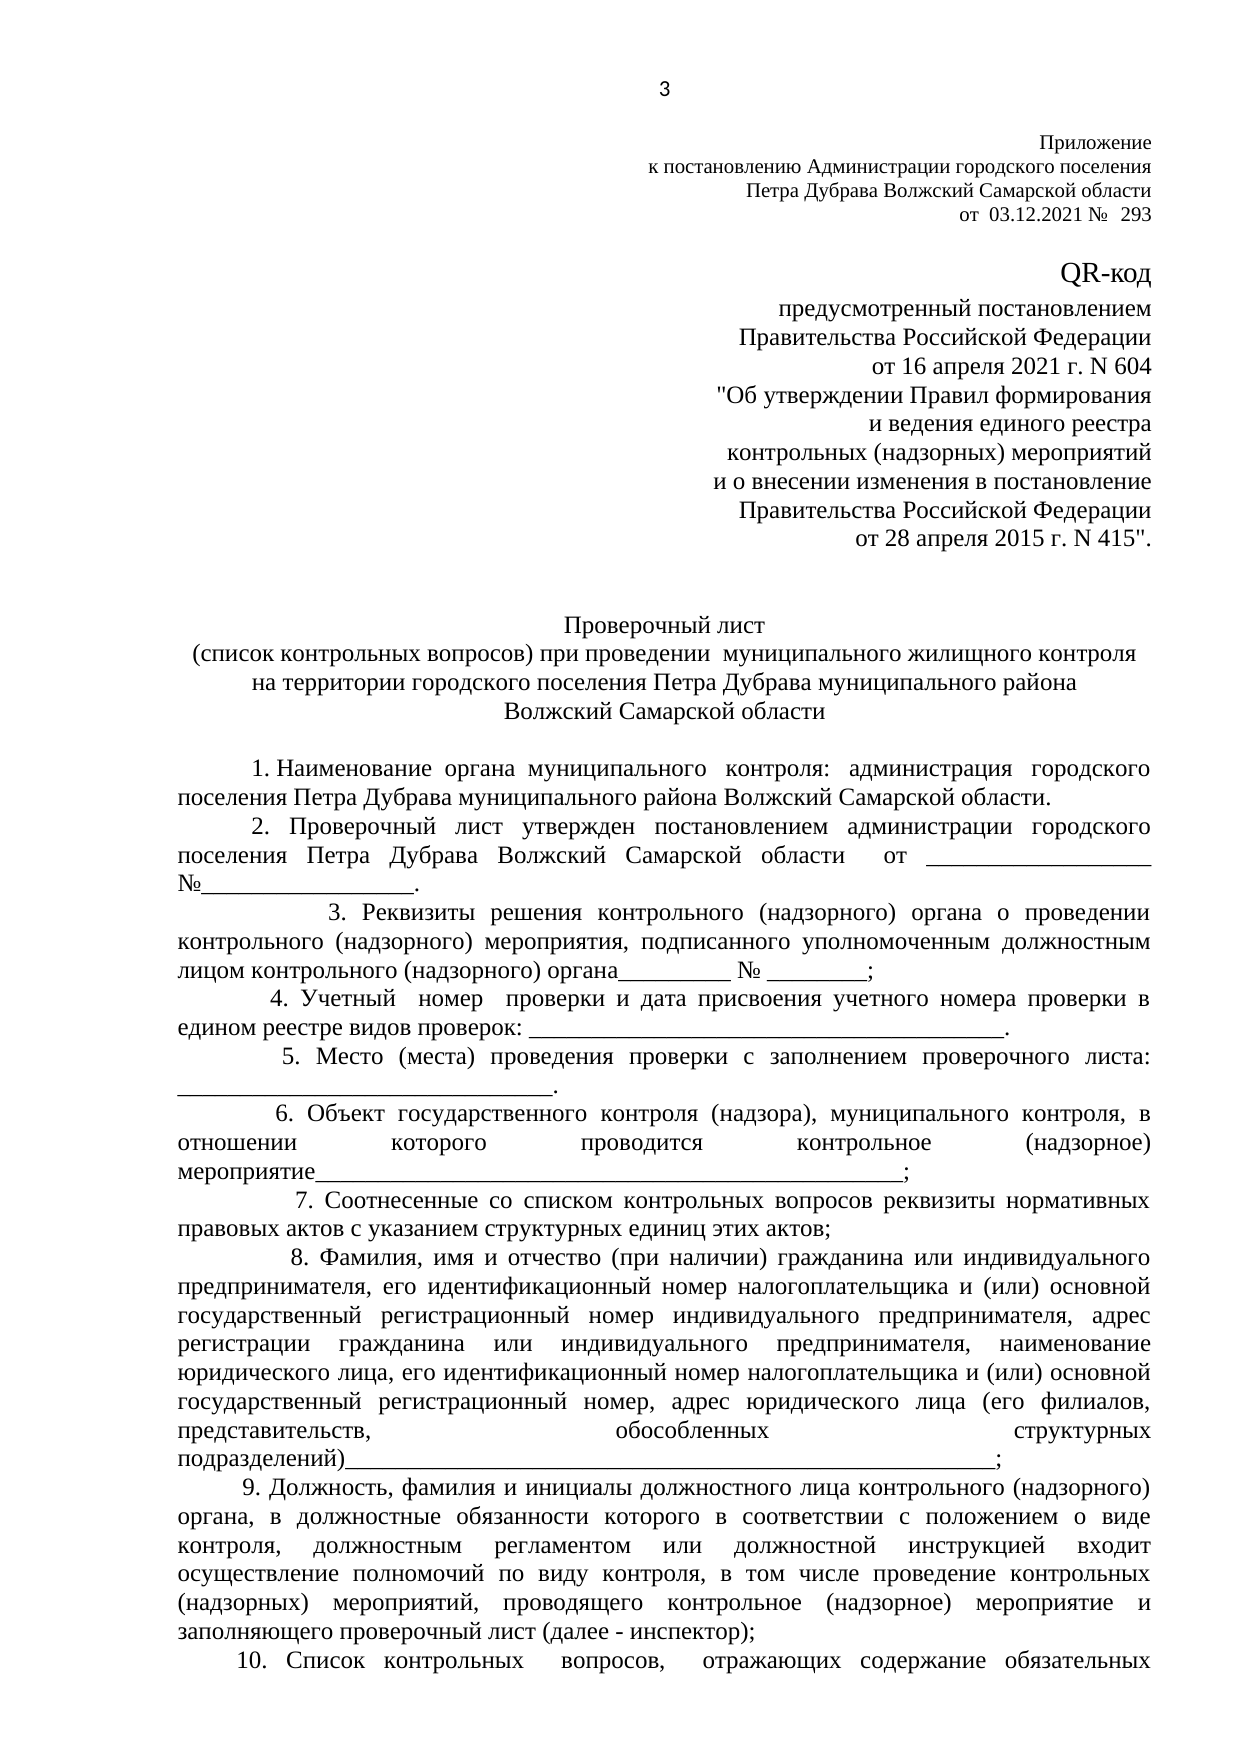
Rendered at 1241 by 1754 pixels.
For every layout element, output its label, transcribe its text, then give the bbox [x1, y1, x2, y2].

text 8. Фамилия, имя и отчество (при наличии) гражданина или индивидуального предпринимателя, его идентификационный номер налогоплательщика и (или) основной государственный регистрационный номер индивидуального предпринимателя, адрес регистрации гражданина или индивидуального предпринимателя, наименование юридического лица, его идентификационный номер налогоплательщика и (или) основной государственный регистрационный номер, адрес юридического лица (его филиалов, представительств, обособленных структурных подразделений)____________________________________________________; [177, 1242, 1152, 1472]
text 4. Учетный номер проверки и дата присвоения учетного номера проверки в едином реестре видов проверок: ______________________________________. [177, 983, 1152, 1041]
text Петра Дубрава Волжский Самарской области [177, 178, 1152, 202]
text Правительства Российской Федерации [177, 495, 1152, 523]
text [177, 1645, 1152, 1673]
text и о внесении изменения в постановление [177, 466, 1152, 495]
subtitle QR-код [177, 255, 1152, 288]
text от 03.12.2021 № 293 [177, 202, 1152, 226]
text Волжский Самарской области [177, 696, 1152, 725]
text "Об утверждении Правил формирования [177, 380, 1152, 408]
text и ведения единого реестра [177, 408, 1152, 437]
text от 16 апреля 2021 г. N 604 [177, 351, 1152, 380]
text от 28 апреля 2015 г. N 415". [177, 523, 1152, 552]
text Проверочный лист [177, 610, 1152, 638]
text 5. Место (места) проведения проверки с заполнением проверочного листа: ______________________________. [177, 1041, 1152, 1098]
text контрольных (надзорных) мероприятий [177, 437, 1152, 466]
text 6. Объект государственного контроля (надзора), муниципального контроля, в отношении которого проводится контрольное (надзорное) мероприятие_______________________________________________; [177, 1098, 1152, 1185]
text к постановлению Администрации городского поселения [177, 154, 1152, 178]
text 2. Проверочный лист утвержден постановлением администрации городского поселения Петра Дубрава Волжский Самарской области от __________________ №_________________. [177, 811, 1152, 897]
text предусмотренный постановлением [177, 293, 1152, 322]
text Правительства Российской Федерации [177, 322, 1152, 351]
text 3. Реквизиты решения контрольного (надзорного) органа о проведении контрольного (надзорного) мероприятия, подписанного уполномоченным должностным лицом контрольного (надзорного) органа_________ № ________; [177, 897, 1152, 983]
text Приложение [177, 130, 1152, 154]
text 1. Наименование органа муниципального контроля: администрация городского поселения Петра Дубрава муниципального района Волжский Самарской области. [177, 753, 1152, 811]
text (список контрольных вопросов) при проведении муниципального жилищного контроля на территории городского поселения Петра Дубрава муниципального района [177, 638, 1152, 696]
text 7. Соотнесенные со списком контрольных вопросов реквизиты нормативных правовых актов с указанием структурных единиц этих актов; [177, 1185, 1152, 1242]
text 9. Должность, фамилия и инициалы должностного лица контрольного (надзорного) органа, в должностные обязанности которого в соответствии с положением о виде контроля, должностным регламентом или должностной инструкцией входит осуществление полномочий по виду контроля, в том числе проведение контрольных (надзорных) мероприятий, проводящего контрольное (надзорное) мероприятие и заполняющего проверочный лист (далее - инспектор); [177, 1472, 1152, 1645]
